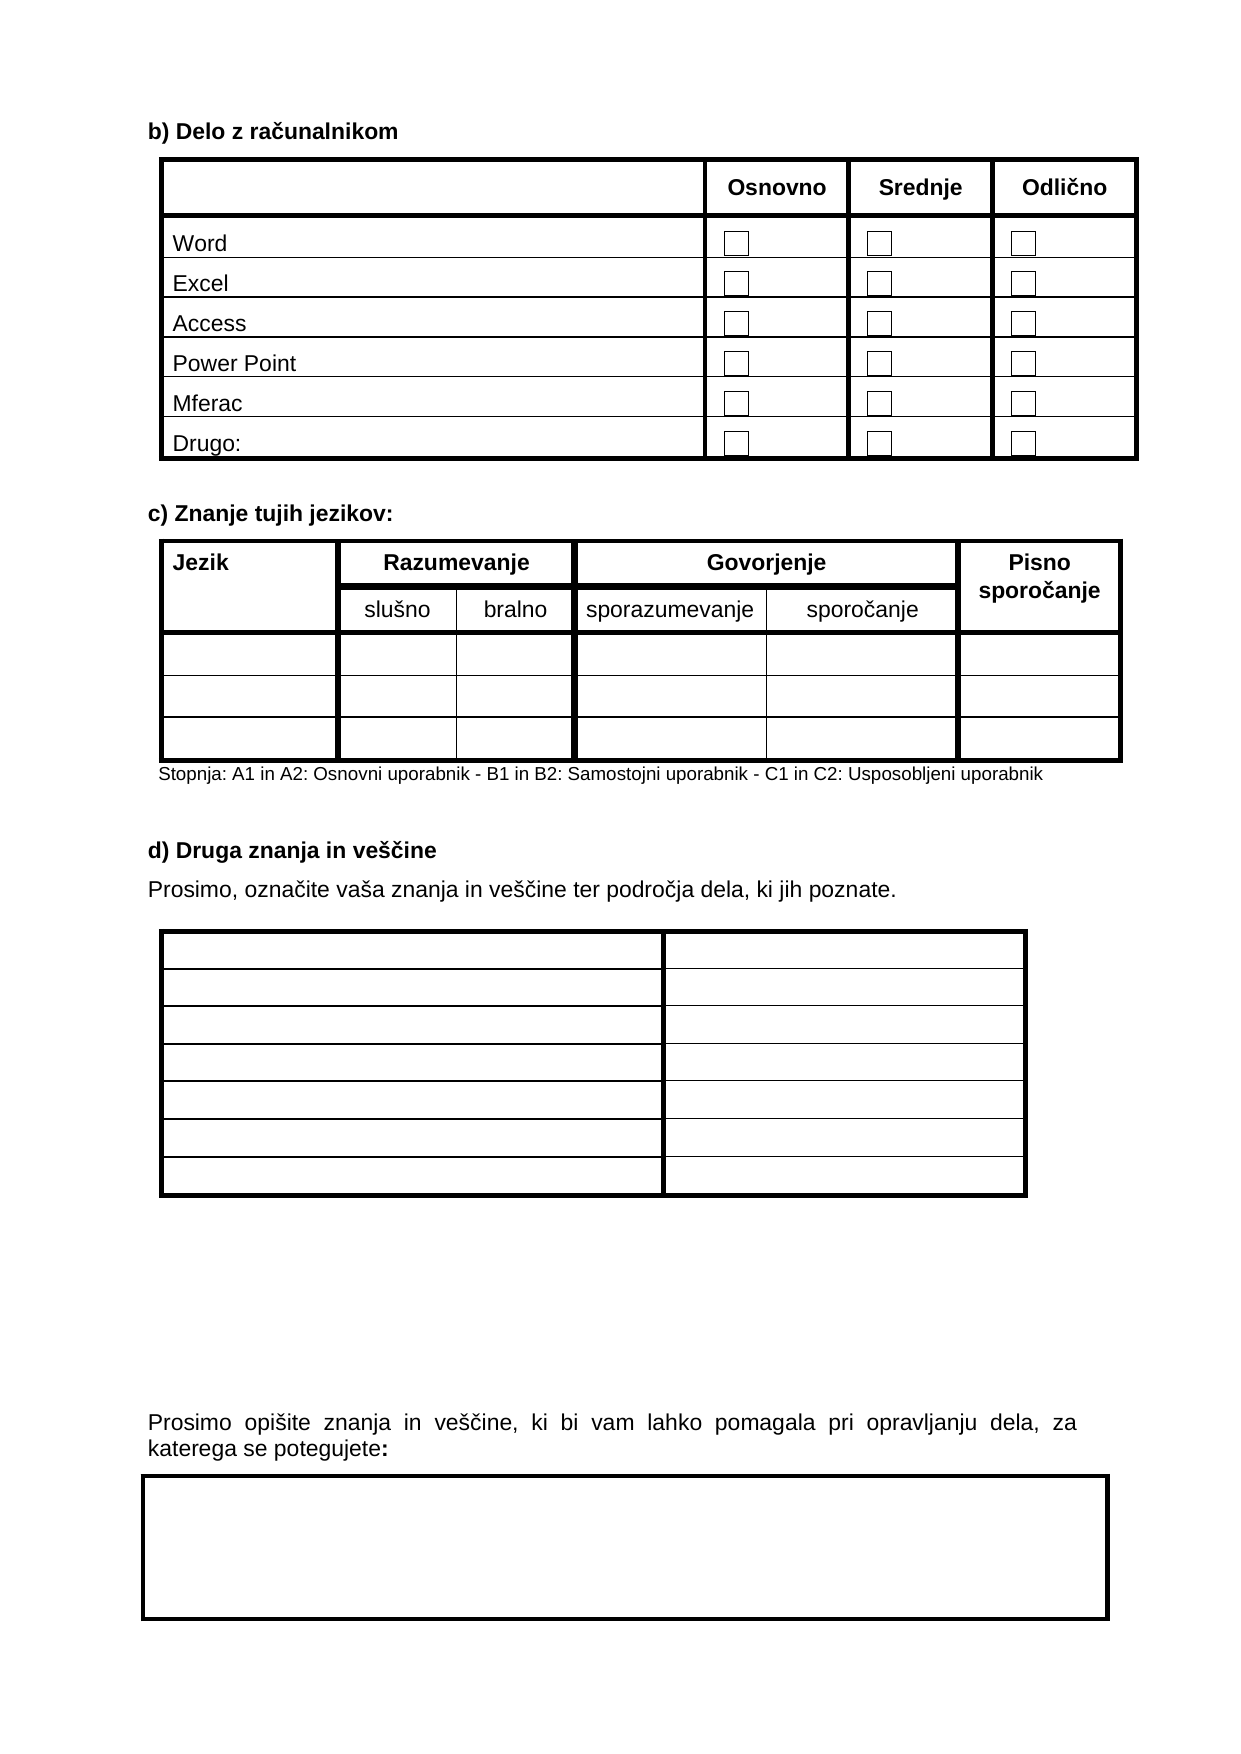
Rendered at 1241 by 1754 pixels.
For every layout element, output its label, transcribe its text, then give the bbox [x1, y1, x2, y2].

text Prosimo opišite znanja in veščine, ki bi vam lahko pomagala pri opravljanju dela, za katerega se potegujete: [148, 1408, 1078, 1461]
table_cell Word [164, 218, 703, 257]
table_cell [164, 970, 661, 1005]
table_cell [707, 338, 846, 376]
table_cell [666, 1157, 1023, 1193]
table_cell Excel [164, 258, 703, 296]
table_cell [767, 718, 955, 758]
table_cell Drugo: [164, 417, 703, 456]
table_cell [995, 298, 1134, 336]
table_cell slušno [341, 590, 456, 630]
table_cell [578, 635, 766, 675]
table_cell [707, 218, 846, 257]
table_cell [666, 1119, 1023, 1156]
table_cell [341, 676, 456, 716]
table_cell Power Point [164, 338, 703, 376]
table_cell [995, 417, 1134, 456]
table_cell sporazumevanje [578, 590, 766, 630]
table_cell [961, 635, 1118, 675]
table_header [666, 934, 1023, 968]
table_cell [457, 676, 571, 716]
table_cell [341, 635, 456, 675]
table_cell [995, 258, 1134, 296]
table_cell [164, 676, 335, 716]
table_cell Access [164, 298, 703, 336]
table_cell [164, 718, 335, 758]
table_cell [851, 298, 990, 336]
table_cell bralno [457, 590, 571, 630]
table_cell [995, 377, 1134, 416]
table_cell [578, 718, 766, 758]
table_cell sporočanje [767, 590, 955, 630]
text Prosimo, označite vaša znanja in veščine ter področja dela, ki jih poznate. [148, 876, 1078, 903]
text Stopnja: A1 in A2: Osnovni uporabnik - B1 in B2: Samostojni uporabnik - C1 in C2: Usposobljeni uporabnik [148, 762, 1078, 784]
table_header Srednje [851, 162, 990, 213]
table_cell [707, 377, 846, 416]
table_header [164, 934, 661, 968]
table_cell [578, 676, 766, 716]
text c) Znanje tujih jezikov: [148, 499, 1078, 526]
table_header [164, 162, 703, 213]
table_cell [164, 1045, 661, 1080]
table_cell [995, 338, 1134, 376]
table_header Jezik [164, 543, 335, 630]
table_cell [164, 1082, 661, 1118]
table_cell [851, 218, 990, 257]
table_cell [164, 1158, 661, 1193]
table_cell [767, 676, 955, 716]
table_cell [666, 969, 1023, 1005]
table_cell [961, 676, 1118, 716]
table_cell [851, 417, 990, 456]
text d) Druga znanja in veščine [148, 837, 1078, 863]
table_cell [341, 718, 456, 758]
table_cell [995, 218, 1134, 257]
table_cell [707, 298, 846, 336]
table_cell [767, 635, 955, 675]
table_cell Mferac [164, 377, 703, 416]
text b) Delo z računalnikom [148, 118, 1078, 144]
table_cell [851, 258, 990, 296]
table_cell [666, 1006, 1023, 1042]
table_cell [164, 1007, 661, 1042]
table_cell [164, 635, 335, 675]
table_cell [457, 718, 571, 758]
table_cell [707, 258, 846, 296]
table_header Odlično [995, 162, 1134, 213]
table_header Pisno sporočanje [961, 543, 1118, 630]
table_cell [164, 1120, 661, 1156]
table_cell [666, 1081, 1023, 1118]
table_header Osnovno [707, 162, 846, 213]
table_cell [851, 338, 990, 376]
table_header Razumevanje [341, 543, 571, 583]
table_cell [457, 635, 571, 675]
table_header Govorjenje [578, 543, 955, 583]
table_cell [851, 377, 990, 416]
table_cell [961, 718, 1118, 758]
table_cell [707, 417, 846, 456]
table_cell [666, 1044, 1023, 1080]
